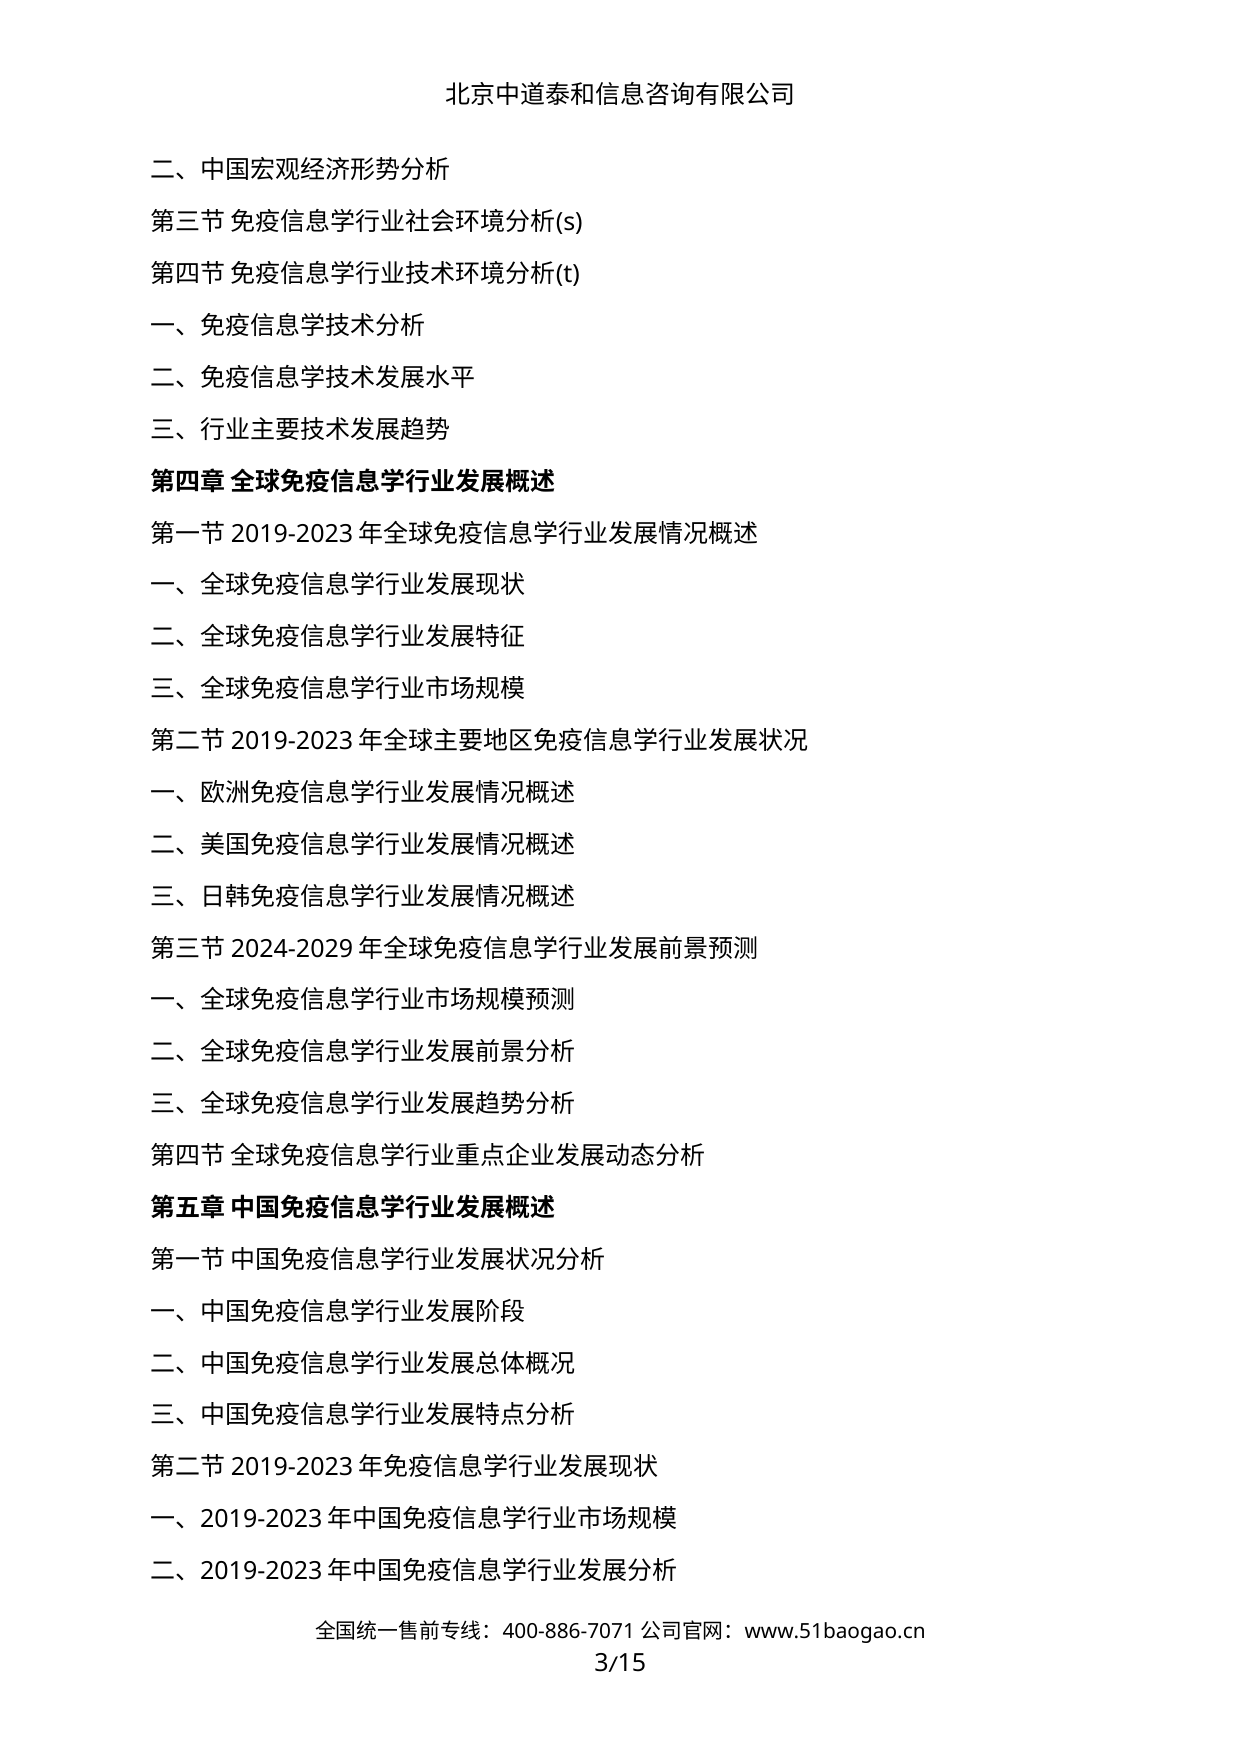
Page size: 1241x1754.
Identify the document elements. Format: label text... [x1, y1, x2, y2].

text 第三节 2024-2029年全球免疫信息学行业发展前景预测 [150, 928, 1090, 964]
text 二、中国免疫信息学行业发展总体概况 [150, 1343, 1090, 1379]
text 二、全球免疫信息学行业发展特征 [150, 617, 1090, 653]
text 三、日韩免疫信息学行业发展情况概述 [150, 876, 1090, 912]
text 第三节 免疫信息学行业社会环境分析(s) [150, 202, 1090, 238]
text 第二节 2019-2023年免疫信息学行业发展现状 [150, 1447, 1090, 1483]
text 第一节 中国免疫信息学行业发展状况分析 [150, 1239, 1090, 1276]
text 第二节 2019-2023年全球主要地区免疫信息学行业发展状况 [150, 721, 1090, 757]
text 一、全球免疫信息学行业市场规模预测 [150, 980, 1090, 1016]
text 一、免疫信息学技术分析 [150, 306, 1090, 342]
text 一、2019-2023年中国免疫信息学行业市场规模 [150, 1499, 1090, 1535]
text 三、全球免疫信息学行业市场规模 [150, 669, 1090, 705]
text 二、免疫信息学技术发展水平 [150, 357, 1090, 394]
text 第一节 2019-2023年全球免疫信息学行业发展情况概述 [150, 513, 1090, 549]
text 二、全球免疫信息学行业发展前景分析 [150, 1032, 1090, 1068]
text 第四节 全球免疫信息学行业重点企业发展动态分析 [150, 1136, 1090, 1172]
text 第四节 免疫信息学行业技术环境分析(t) [150, 254, 1090, 290]
text 三、中国免疫信息学行业发展特点分析 [150, 1395, 1090, 1431]
text 二、中国宏观经济形势分析 [150, 150, 1090, 186]
text 第五章 中国免疫信息学行业发展概述 [150, 1187, 1090, 1224]
text 第四章 全球免疫信息学行业发展概述 [150, 461, 1090, 497]
text 一、中国免疫信息学行业发展阶段 [150, 1291, 1090, 1327]
text 一、全球免疫信息学行业发展现状 [150, 565, 1090, 601]
text 三、行业主要技术发展趋势 [150, 409, 1090, 446]
text 三、全球免疫信息学行业发展趋势分析 [150, 1084, 1090, 1120]
text 二、2019-2023年中国免疫信息学行业发展分析 [150, 1551, 1090, 1587]
text 二、美国免疫信息学行业发展情况概述 [150, 824, 1090, 861]
text 一、欧洲免疫信息学行业发展情况概述 [150, 772, 1090, 809]
